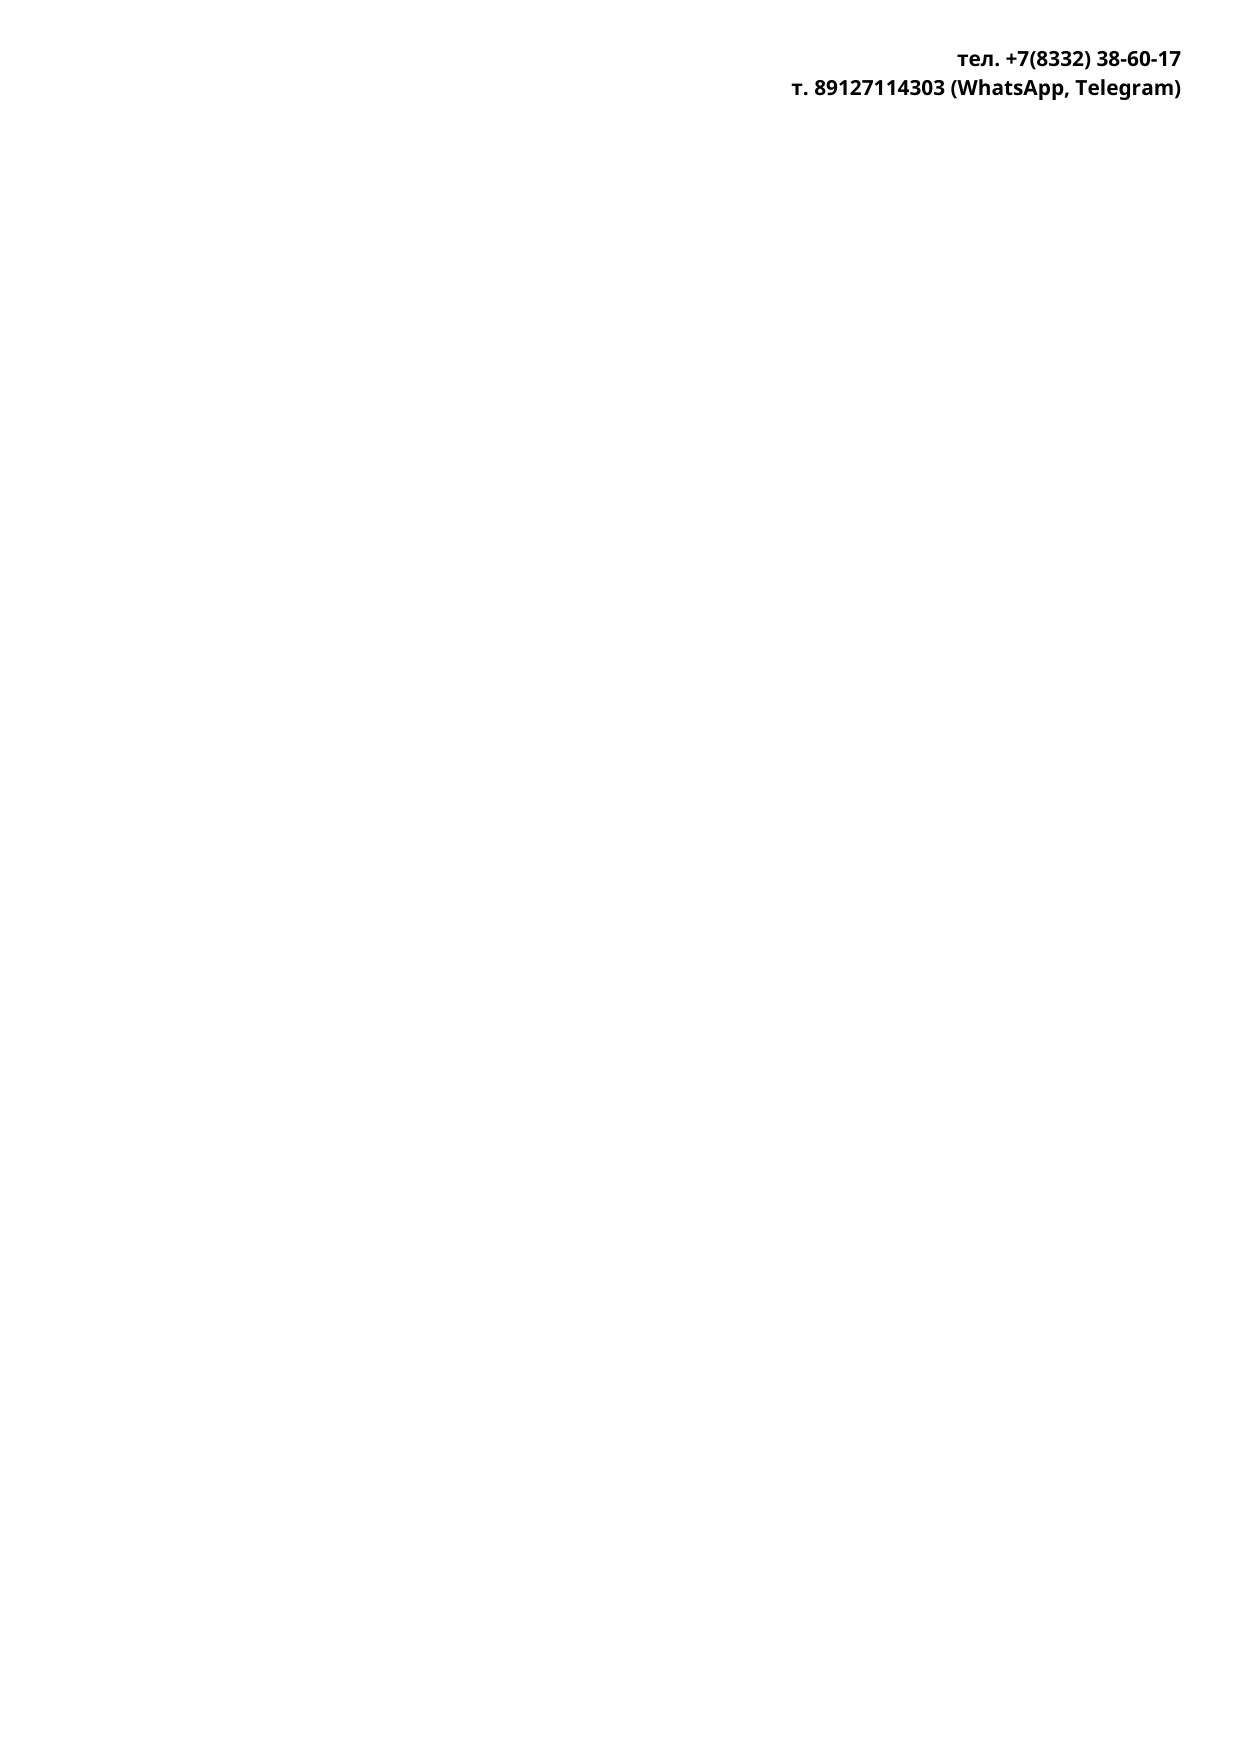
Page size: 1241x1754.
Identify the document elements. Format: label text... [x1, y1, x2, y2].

text т. 89127114303 (WhatsApp, Telegram) [74, 73, 1181, 101]
text тел. +7(8332) 38-60-17 [74, 44, 1181, 73]
